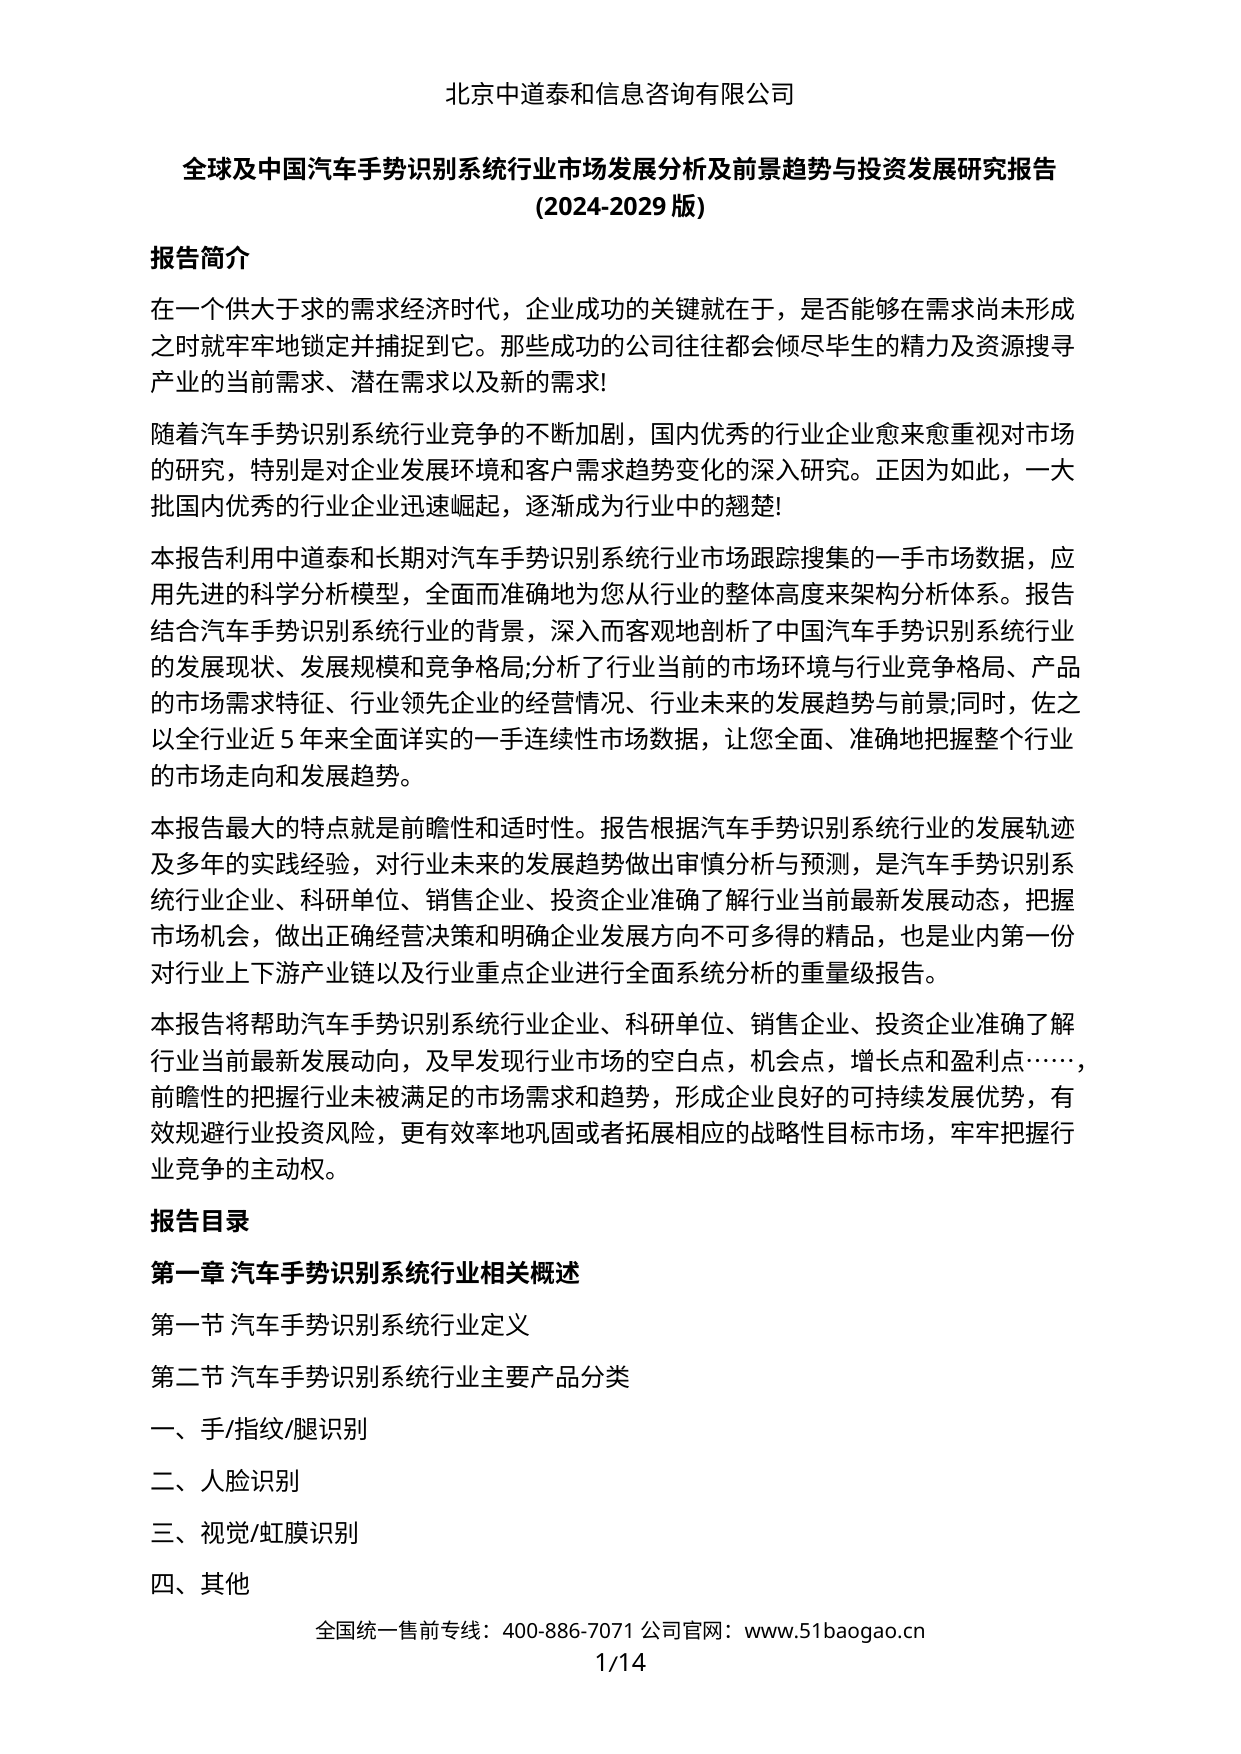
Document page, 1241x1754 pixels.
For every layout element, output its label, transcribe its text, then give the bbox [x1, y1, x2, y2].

text 全球及中国汽车手势识别系统行业市场发展分析及前景趋势与投资发展研究报告(2024-2029版) [150, 150, 1090, 222]
text 报告简介 [150, 238, 1090, 274]
text 本报告将帮助汽车手势识别系统行业企业、科研单位、销售企业、投资企业准确了解行业当前最新发展动向，及早发现行业市场的空白点，机会点，增长点和盈利点……，前瞻性的把握行业未被满足的市场需求和趋势，形成企业良好的可持续发展优势，有效规避行业投资风险，更有效率地巩固或者拓展相应的战略性目标市场，牢牢把握行业竞争的主动权。 [150, 1005, 1090, 1186]
text 三、视觉/虹膜识别 [150, 1513, 1090, 1549]
text 一、手/指纹/腿识别 [150, 1409, 1090, 1446]
text 在一个供大于求的需求经济时代，企业成功的关键就在于，是否能够在需求尚未形成之时就牢牢地锁定并捕捉到它。那些成功的公司往往都会倾尽毕生的精力及资源搜寻产业的当前需求、潜在需求以及新的需求! [150, 290, 1090, 399]
text 本报告利用中道泰和长期对汽车手势识别系统行业市场跟踪搜集的一手市场数据，应用先进的科学分析模型，全面而准确地为您从行业的整体高度来架构分析体系。报告结合汽车手势识别系统行业的背景，深入而客观地剖析了中国汽车手势识别系统行业的发展现状、发展规模和竞争格局;分析了行业当前的市场环境与行业竞争格局、产品的市场需求特征、行业领先企业的经营情况、行业未来的发展趋势与前景;同时，佐之以全行业近5年来全面详实的一手连续性市场数据，让您全面、准确地把握整个行业的市场走向和发展趋势。 [150, 539, 1090, 792]
text 报告目录 [150, 1202, 1090, 1238]
text 本报告最大的特点就是前瞻性和适时性。报告根据汽车手势识别系统行业的发展轨迹及多年的实践经验，对行业未来的发展趋势做出审慎分析与预测，是汽车手势识别系统行业企业、科研单位、销售企业、投资企业准确了解行业当前最新发展动态，把握市场机会，做出正确经营决策和明确企业发展方向不可多得的精品，也是业内第一份对行业上下游产业链以及行业重点企业进行全面系统分析的重量级报告。 [150, 808, 1090, 989]
text 二、人脸识别 [150, 1461, 1090, 1497]
text 第一章 汽车手势识别系统行业相关概述 [150, 1254, 1090, 1290]
text 第一节 汽车手势识别系统行业定义 [150, 1306, 1090, 1342]
text 随着汽车手势识别系统行业竞争的不断加剧，国内优秀的行业企业愈来愈重视对市场的研究，特别是对企业发展环境和客户需求趋势变化的深入研究。正因为如此，一大批国内优秀的行业企业迅速崛起，逐渐成为行业中的翘楚! [150, 414, 1090, 523]
text 第二节 汽车手势识别系统行业主要产品分类 [150, 1357, 1090, 1394]
text 四、其他 [150, 1565, 1090, 1601]
